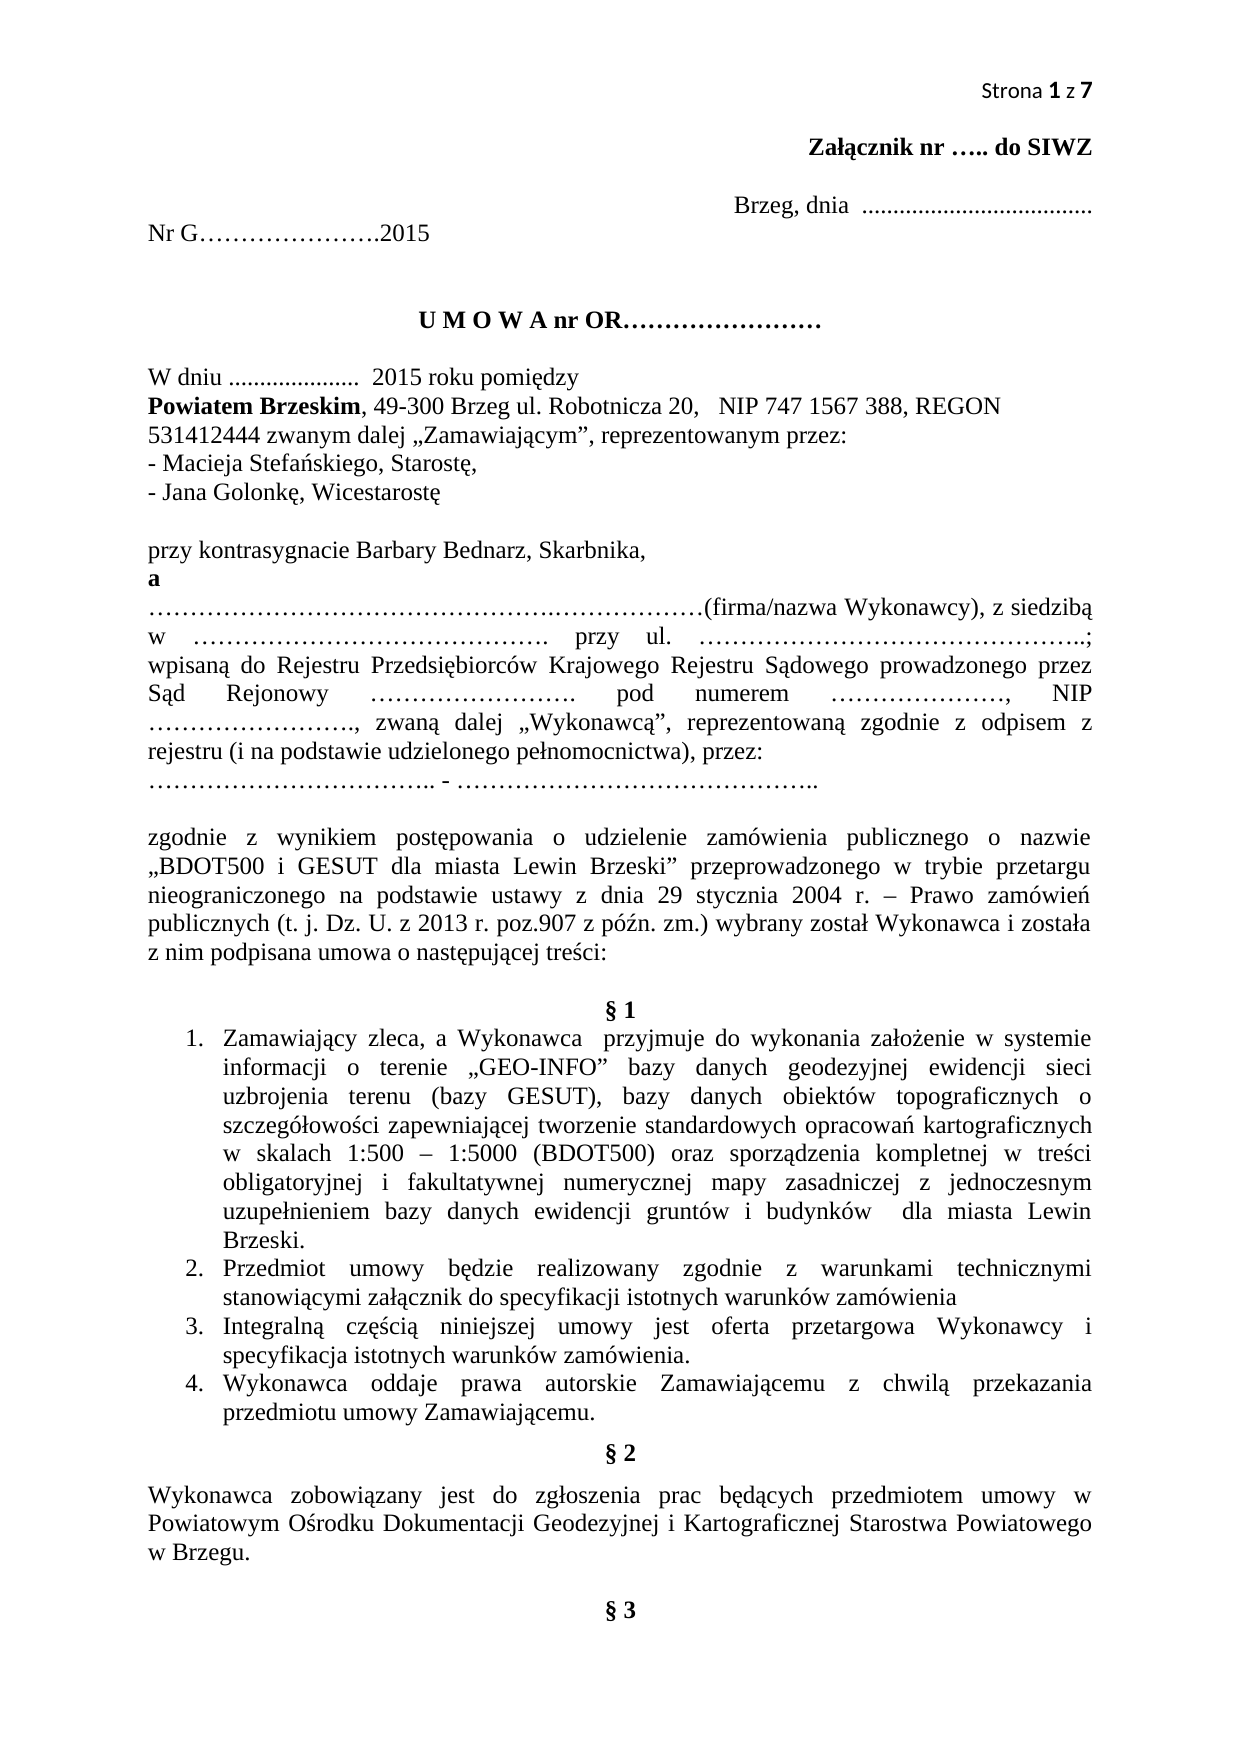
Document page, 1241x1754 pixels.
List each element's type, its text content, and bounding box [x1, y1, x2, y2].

text - Jana Golonkę, Wicestarostę [148, 477, 1093, 506]
text Powiatem Brzeskim, 49-300 Brzeg ul. Robotnicza 20, NIP 747 1567 388, REGON 531412444 zwanym dalej „Zamawiającym”, reprezentowanym przez: [148, 391, 1093, 448]
text § 2 [148, 1438, 1093, 1467]
list Przedmiot umowy będzie realizowany zgodnie z warunkami technicznymi stanowiącymi załącznik do specyfikacji istotnych warunków zamówienia [185, 1253, 1093, 1311]
text U M O W A nr OR…………………… [148, 305, 1093, 333]
text a [148, 563, 1093, 592]
text Załącznik nr ….. do SIWZ [148, 132, 1093, 161]
text …………………………….. - …………………………………….. [148, 765, 1093, 793]
text Brzeg, dnia ..................................... [148, 190, 1093, 218]
text Wykonawca zobowiązany jest do zgłoszenia prac będących przedmiotem umowy w Powiatowym Ośrodku Dokumentacji Geodezyjnej i Kartograficznej Starostwa Powiatowego w Brzegu. [148, 1480, 1093, 1566]
text zgodnie z wynikiem postępowania o udzielenie zamówienia publicznego o nazwie „BDOT500 i GESUT dla miasta Lewin Brzeski” przeprowadzonego w trybie przetargu nieograniczonego na podstawie ustawy z dnia 29 stycznia 2004 r. – Prawo zamówień publicznych (t. j. Dz. U. z 2013 r. poz.907 z późn. zm.) wybrany został Wykonawca i została z nim podpisana umowa o następującej treści: [148, 822, 1092, 966]
text § 1 [148, 995, 1093, 1023]
list Zamawiający zleca, a Wykonawca przyjmuje do wykonania założenie w systemie informacji o terenie „GEO-INFO” bazy danych geodezyjnej ewidencji sieci uzbrojenia terenu (bazy GESUT), bazy danych obiektów topograficznych o szczegółowości zapewniającej tworzenie standardowych opracowań kartograficznych w skalach 1:500 – 1:5000 (BDOT500) oraz sporządzenia kompletnej w treści obligatoryjnej i fakultatywnej numerycznej mapy zasadniczej z jednoczesnym uzupełnieniem bazy danych ewidencji gruntów i budynków dla miasta Lewin Brzeski. [185, 1023, 1093, 1253]
text Nr G………………….2015 [148, 218, 1093, 247]
text ………………………………………….………………(firma/nazwa Wykonawcy), z siedzibą w ……………………………………. przy ul. ………………………………………..; wpisaną do Rejestru Przedsiębiorców Krajowego Rejestru Sądowego prowadzonego przez Sąd Rejonowy ……………………. pod numerem …………………, NIP ……………………., zwaną dalej „Wykonawcą”, reprezentowaną zgodnie z odpisem z rejestru (i na podstawie udzielonego pełnomocnictwa), przez: [148, 592, 1093, 765]
text przy kontrasygnacie Barbary Bednarz, Skarbnika, [148, 535, 1093, 563]
text W dniu ..................... 2015 roku pomiędzy [148, 362, 1093, 391]
list Integralną częścią niniejszej umowy jest oferta przetargowa Wykonawcy i specyfikacja istotnych warunków zamówienia. [185, 1311, 1093, 1368]
list Wykonawca oddaje prawa autorskie Zamawiającemu z chwilą przekazania przedmiotu umowy Zamawiającemu. [185, 1368, 1093, 1426]
text § 3 [148, 1595, 1093, 1623]
text - Macieja Stefańskiego, Starostę, [148, 448, 1093, 477]
